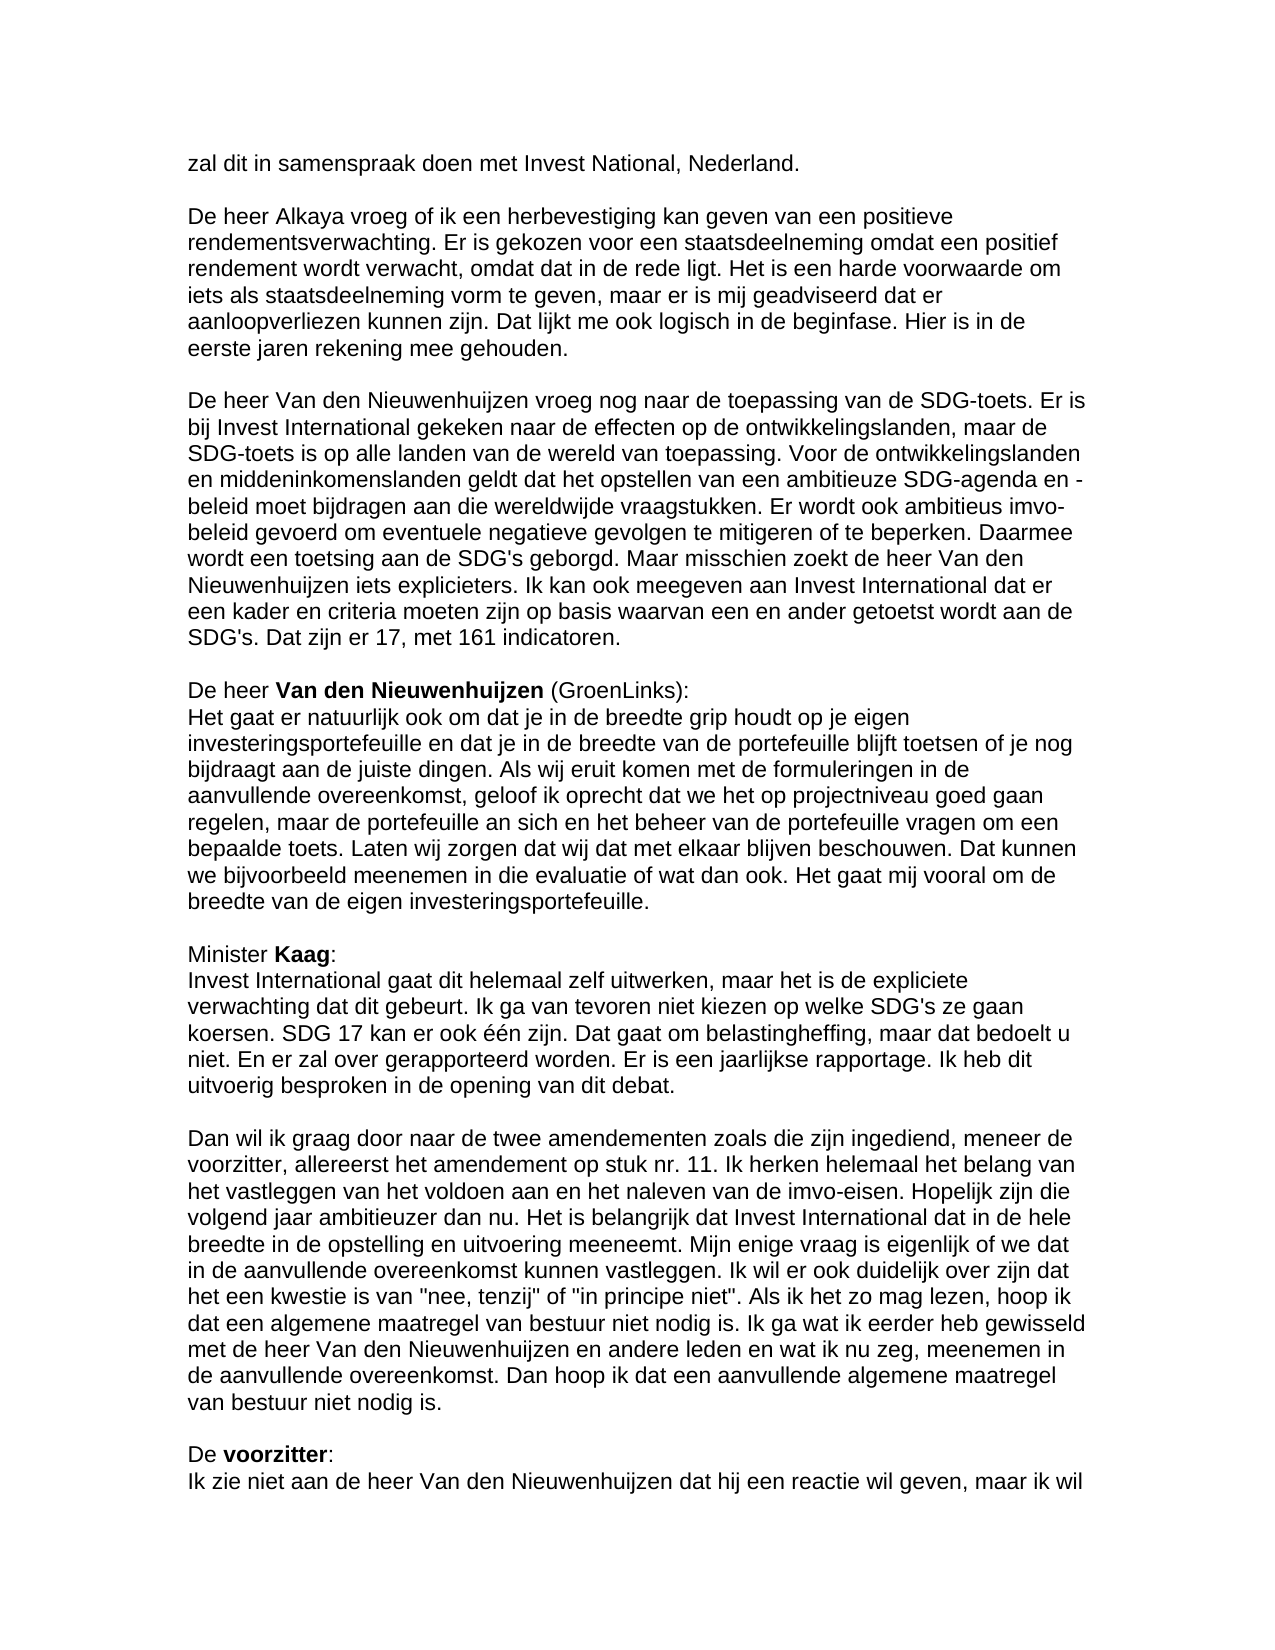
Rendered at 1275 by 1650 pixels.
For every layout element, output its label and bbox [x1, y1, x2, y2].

text [187, 150, 1087, 1494]
